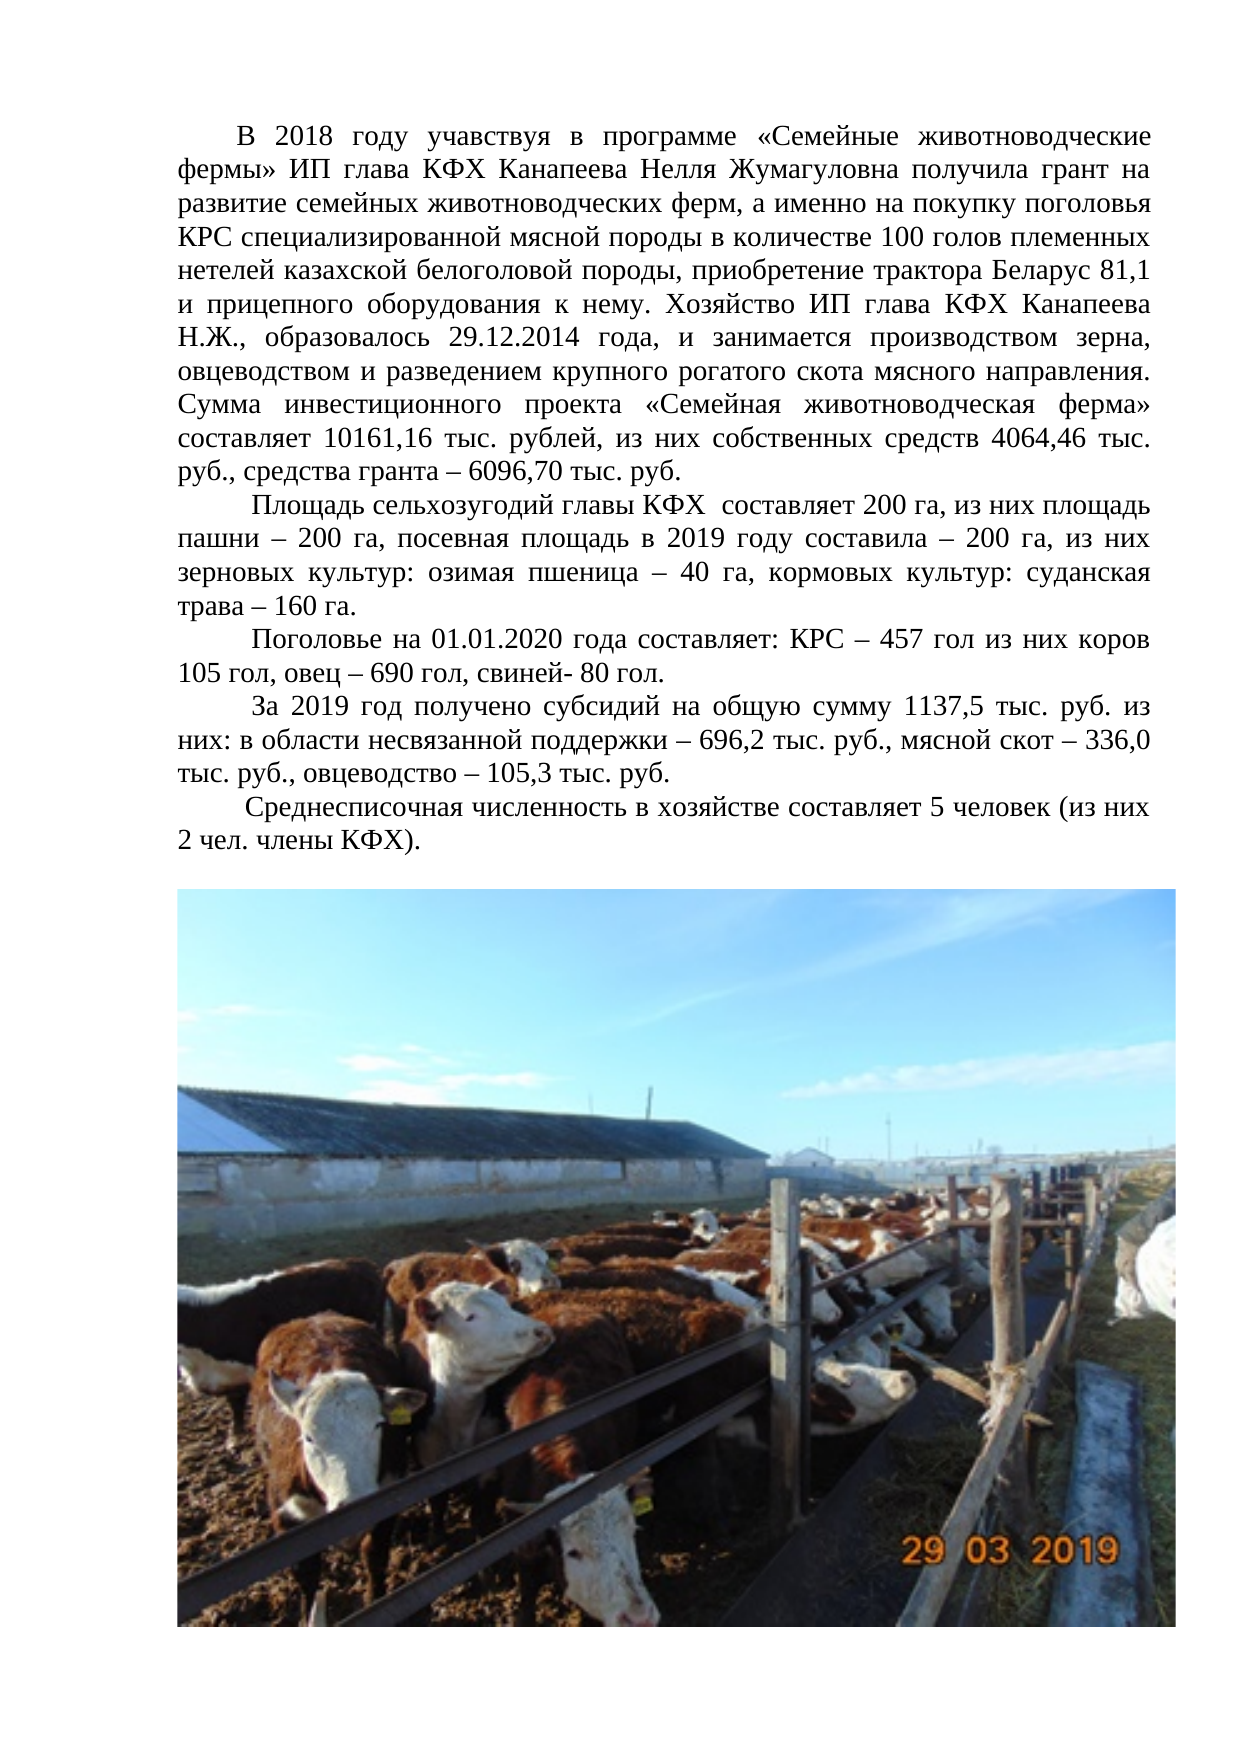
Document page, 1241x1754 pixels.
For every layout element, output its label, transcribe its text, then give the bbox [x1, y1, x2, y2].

text Поголовье на 01.01.2020 года составляет: КРС – 457 гол из них коров 105 гол, овец – 690 гол, свиней- 80 гол. [177, 621, 1152, 688]
text Площадь сельхозугодий главы КФХ составляет 200 га, из них площадь пашни – 200 га, посевная площадь в 2019 году составила – 200 га, из них зерновых культур: озимая пшеница – 40 га, кормовых культур: суданская трава – 160 га. [177, 487, 1152, 621]
text В 2018 году учавствуя в программе «Семейные животноводческие фермы» ИП глава КФХ Канапеева Нелля Жумагуловна получила грант на развитие семейных животноводческих ферм, а именно на покупку поголовья КРС специализированной мясной породы в количестве 100 голов племенных нетелей казахской белоголовой породы, приобретение трактора Беларус 81,1 и прицепного оборудования к нему. Хозяйство ИП глава КФХ Канапеева Н.Ж., образовалось 29.12.2014 года, и занимается производством зерна, овцеводством и разведением крупного рогатого скота мясного направления. Сумма инвестиционного проекта «Семейная животноводческая ферма» составляет 10161,16 тыс. рублей, из них собственных средств 4064,46 тыс. руб., средства гранта – 6096,70 тыс. руб. [177, 118, 1152, 487]
text Среднесписочная численность в хозяйстве составляет 5 человек (из них 2 чел. члены КФХ). [177, 789, 1152, 856]
picture [177, 889, 1176, 1627]
text За 2019 год получено субсидий на общую сумму 1137,5 тыс. руб. из них: в области несвязанной поддержки – 696,2 тыс. руб., мясной скот – 336,0 тыс. руб., овцеводство – 105,3 тыс. руб. [177, 688, 1152, 789]
